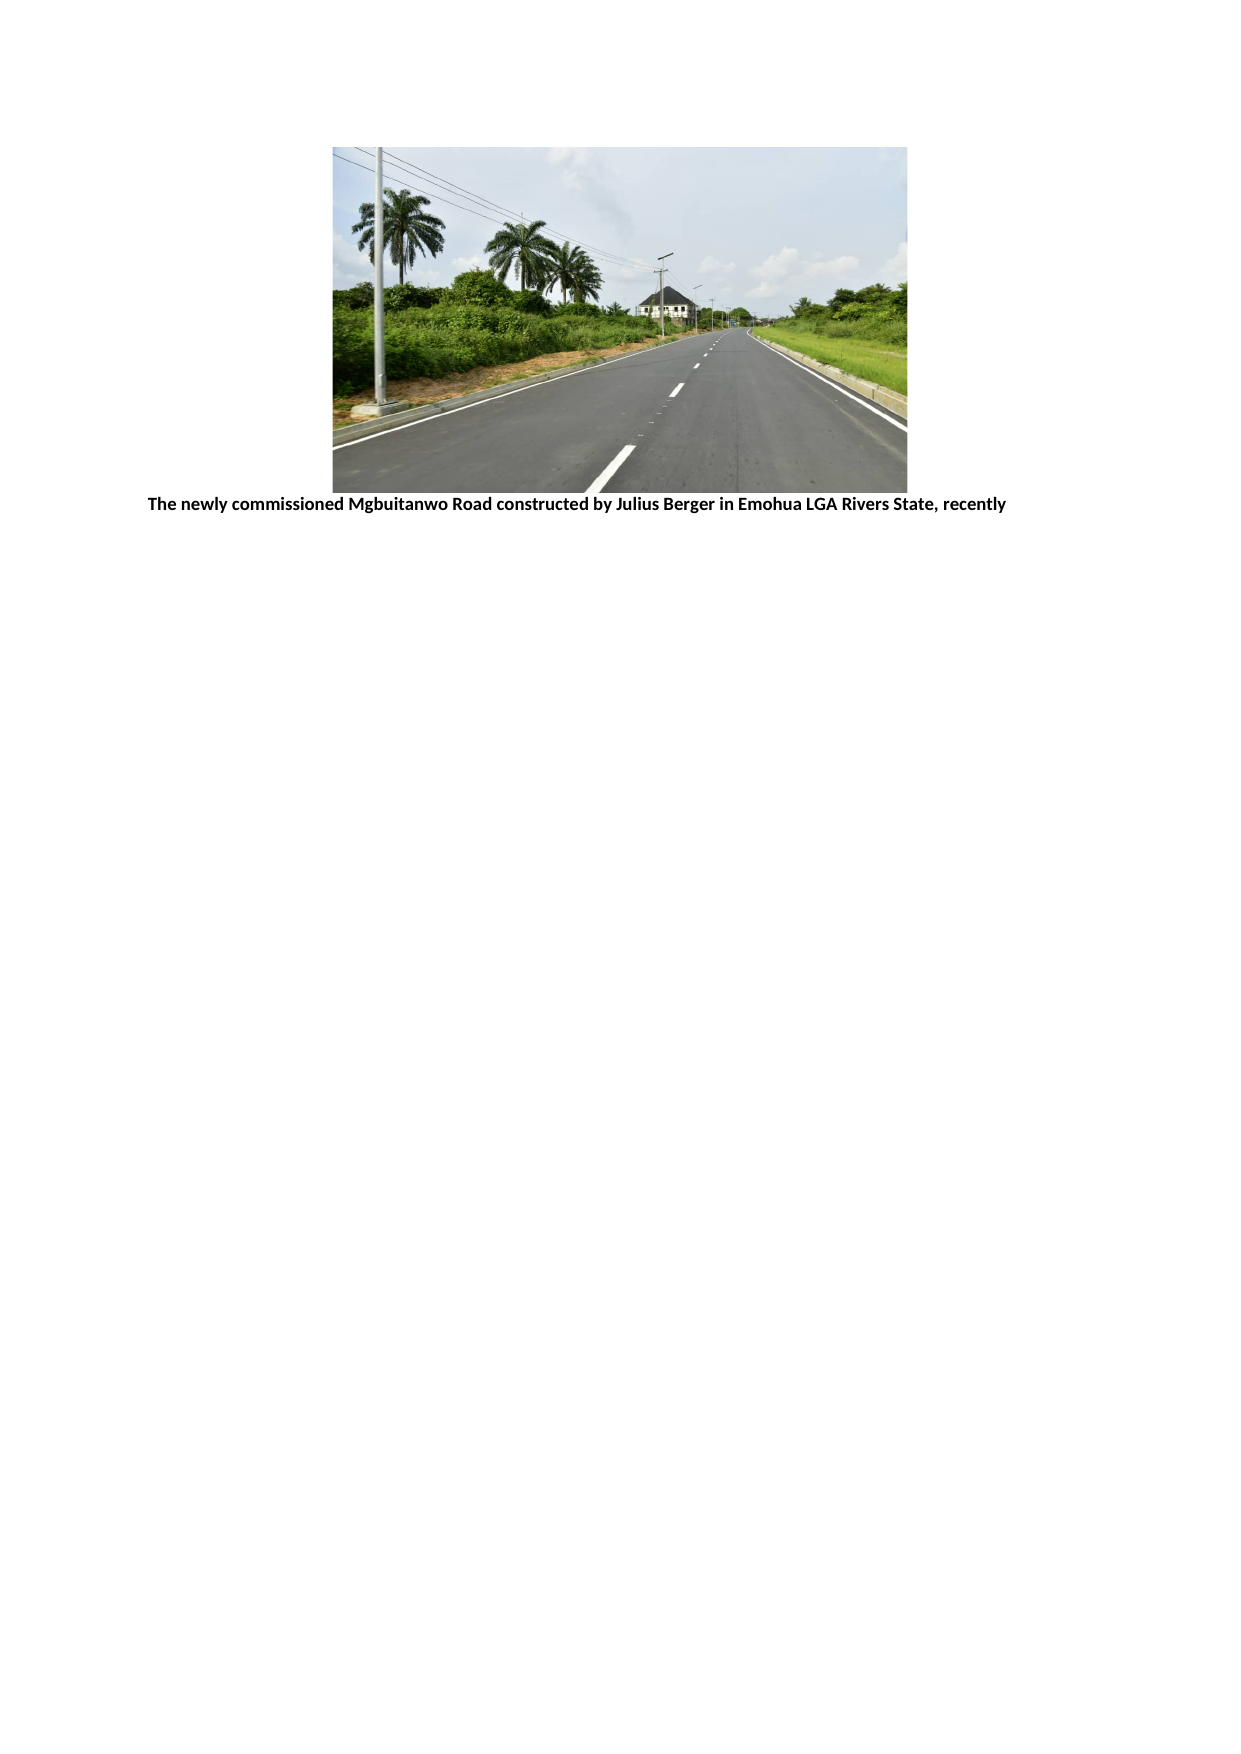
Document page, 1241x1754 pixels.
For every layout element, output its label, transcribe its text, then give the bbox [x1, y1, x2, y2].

text The newly commissioned Mgbuitanwo Road constructed by Julius Berger in Emohua LGA Rivers State, recently [148, 492, 1093, 515]
picture [332, 147, 908, 493]
